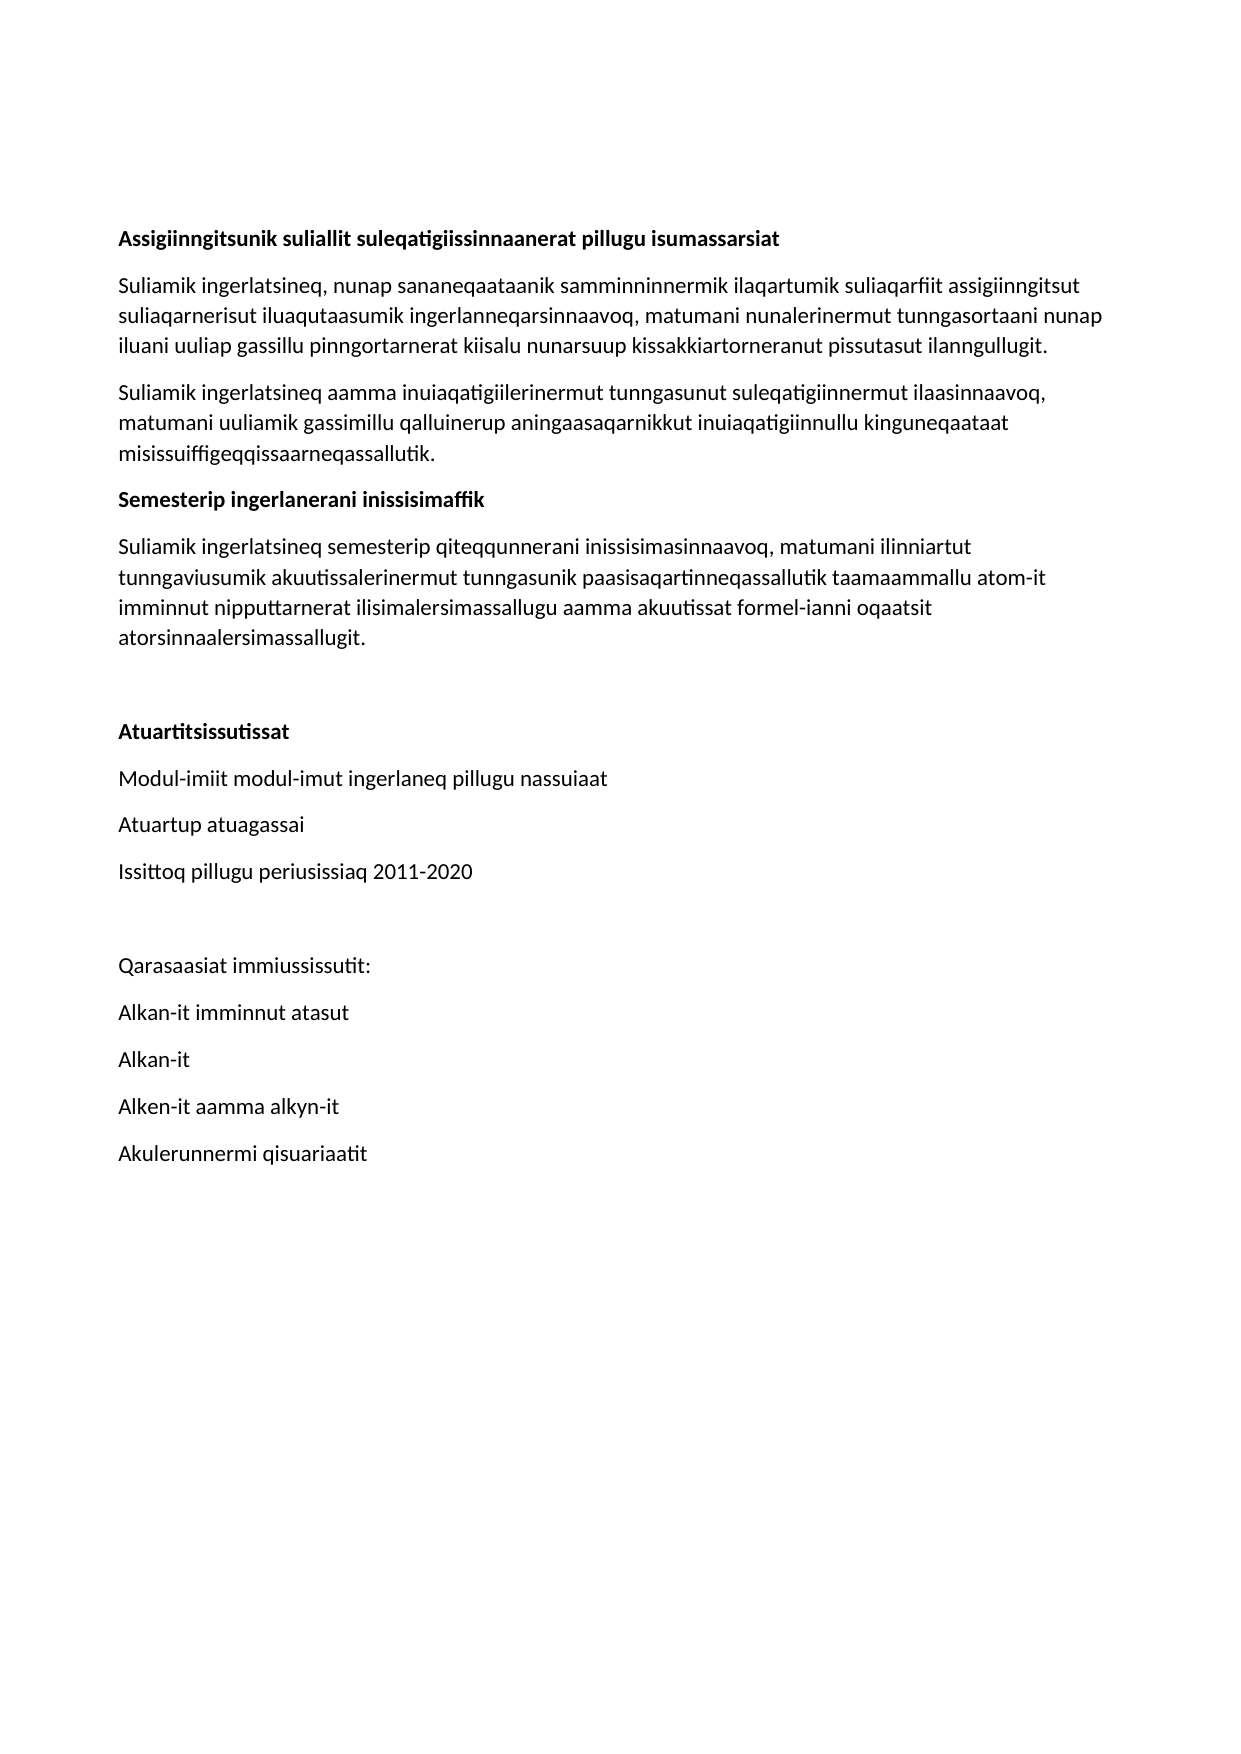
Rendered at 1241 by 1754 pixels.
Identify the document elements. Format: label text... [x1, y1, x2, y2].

text Modul-imiit modul-imut ingerlaneq pillugu nassuiaat [118, 764, 1122, 792]
text Alkan-it [118, 1045, 1122, 1073]
text Alken-it aamma alkyn-it [118, 1092, 1122, 1120]
text Suliamik ingerlatsineq, nunap sananeqaataanik samminninnermik ilaqartumik suliaqarfiit assigiinngitsut suliaqarnerisut iluaqutaasumik ingerlanneqarsinnaavoq, matumani nunalerinermut tunngasortaani nunap iluani uuliap gassillu pinngortarnerat kiisalu nunarsuup kissakkiartorneranut pissutasut ilanngullugit. [118, 271, 1122, 359]
text Suliamik ingerlatsineq aamma inuiaqatigiilerinermut tunngasunut suleqatigiinnermut ilaasinnaavoq, matumani uuliamik gassimillu qalluinerup aningaasaqarnikkut inuiaqatigiinnullu kinguneqaataat misissuiffigeqqissaarneqassallutik. [118, 378, 1122, 467]
text Assigiinngitsunik suliallit suleqatigiissinnaanerat pillugu isumassarsiat [118, 224, 1122, 252]
text Qarasaasiat immiussissutit: [118, 951, 1122, 979]
text Issittoq pillugu periusissiaq 2011-2020 [118, 857, 1122, 885]
text Atuartitsissutissat [118, 717, 1122, 745]
text Alkan-it imminnut atasut [118, 998, 1122, 1026]
text Atuartup atuagassai [118, 811, 1122, 838]
text Suliamik ingerlatsineq semesterip qiteqqunnerani inissisimasinnaavoq, matumani ilinniartut tunngaviusumik akuutissalerinermut tunngasunik paasisaqartinneqassallutik taamaammallu atom-it imminnut nipputtarnerat ilisimalersimassallugu aamma akuutissat formel-ianni oqaatsit atorsinnaalersimassallugit. [118, 532, 1122, 651]
text Semesterip ingerlanerani inissisimaffik [118, 486, 1122, 513]
text Akulerunnermi qisuariaatit [118, 1139, 1122, 1167]
